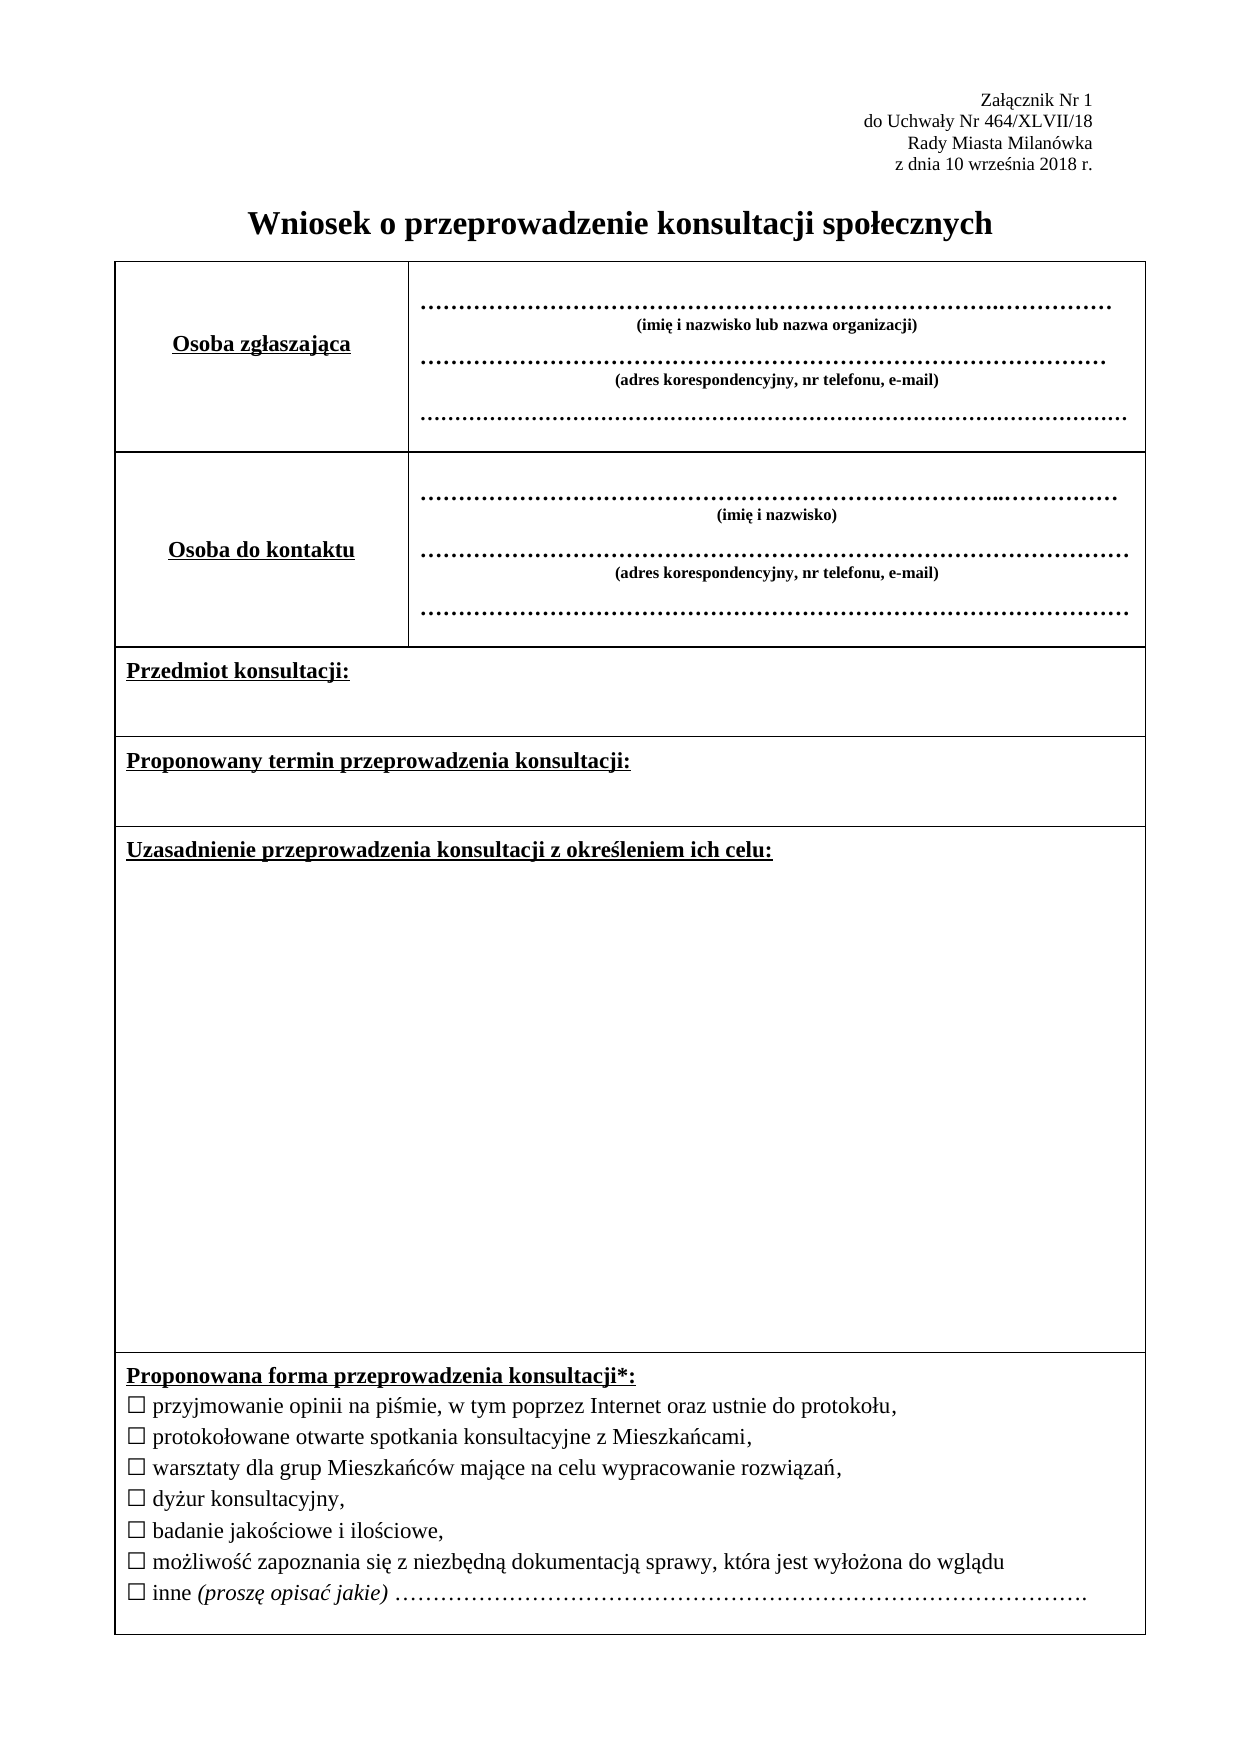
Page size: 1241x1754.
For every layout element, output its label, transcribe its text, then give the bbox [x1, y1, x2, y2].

table_header ………………………………………………………………….…………… (imię i nazwisko lub nazwa organizacji) ……………………………………………………………………………… (adres korespondencyjny, nr telefonu, e-mail) ………………………………………………………………………………………… [409, 262, 1145, 451]
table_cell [116, 1353, 1145, 1634]
text do Uchwały Nr 464/XLVII/18 [148, 110, 1093, 132]
table_cell …………………………………………………………………..…………… (imię i nazwisko) ………………………………………………………………………………… (adres korespondencyjny, nr telefonu, e-mail) ………………………………………………………………………………… [409, 453, 1145, 646]
table_header Osoba zgłaszająca [116, 262, 408, 451]
table_cell Proponowany termin przeprowadzenia konsultacji: [116, 737, 1145, 826]
table_cell Uzasadnienie przeprowadzenia konsultacji z określeniem ich celu: [116, 827, 1145, 1352]
text Wniosek o przeprowadzenie konsultacji społecznych [148, 203, 1093, 241]
text Załącznik Nr 1 [148, 89, 1093, 110]
text z dnia 10 września 2018 r. [148, 153, 1093, 203]
table_cell Osoba do kontaktu [116, 453, 408, 646]
table_cell Przedmiot konsultacji: [116, 648, 1145, 736]
text Rady Miasta Milanówka [148, 132, 1093, 153]
